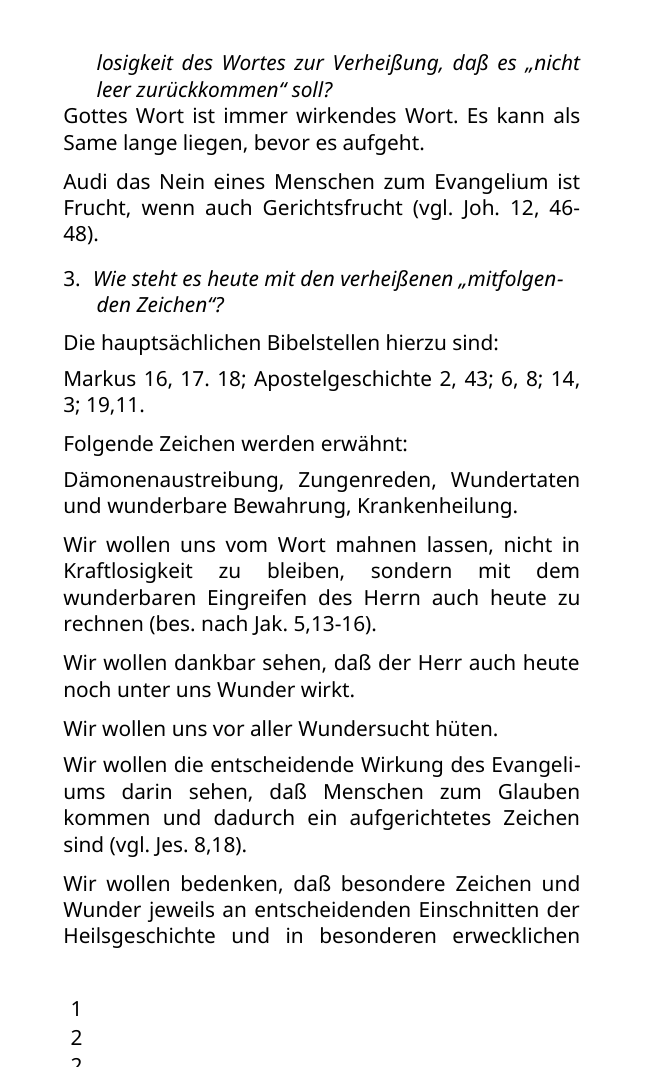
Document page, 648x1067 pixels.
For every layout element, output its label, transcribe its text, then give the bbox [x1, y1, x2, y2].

text Dämonenaustreibung, Zungenreden, Wundertaten und wunderbare Bewahrung, Krankenheilung. [63, 466, 581, 519]
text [63, 870, 581, 948]
list Wie steht es heute mit den verheißenen „mitfolgenden Zeichen“? [63, 265, 581, 317]
text Audi das Nein eines Menschen zum Evangelium ist Frucht, wenn auch Gerichtsfrucht (vgl. Joh. 12, 46-48). [63, 168, 581, 246]
text Gottes Wort ist immer wirkendes Wort. Es kann als Same lange liegen, bevor es aufgeht. [63, 102, 581, 155]
text Folgende Zeichen werden erwähnt: [63, 435, 581, 456]
text Wir wollen die entscheidende Wirkung des Evangeliums darin sehen, daß Menschen zum Glauben kommen und dadurch ein aufgerichtetes Zeichen sind (vgl. Jes. 8,18). [63, 751, 581, 857]
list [63, 49, 581, 102]
text Markus 16, 17. 18; Apostelgeschichte 2, 43; 6, 8; 14, 3; 19,11. [63, 365, 581, 418]
text Die hauptsächlichen Bibelstellen hierzu sind: [63, 334, 581, 355]
text Wir wollen uns vom Wort mahnen lassen, nicht in Kraftlosigkeit zu bleiben, sondern mit dem wunderbaren Eingreifen des Herrn auch heute zu rechnen (bes. nach Jak. 5,13-16). [63, 531, 581, 637]
text Wir wollen uns vor aller Wundersucht hüten. [63, 720, 581, 741]
text Wir wollen dankbar sehen, daß der Herr auch heute noch unter uns Wunder wirkt. [63, 650, 581, 703]
